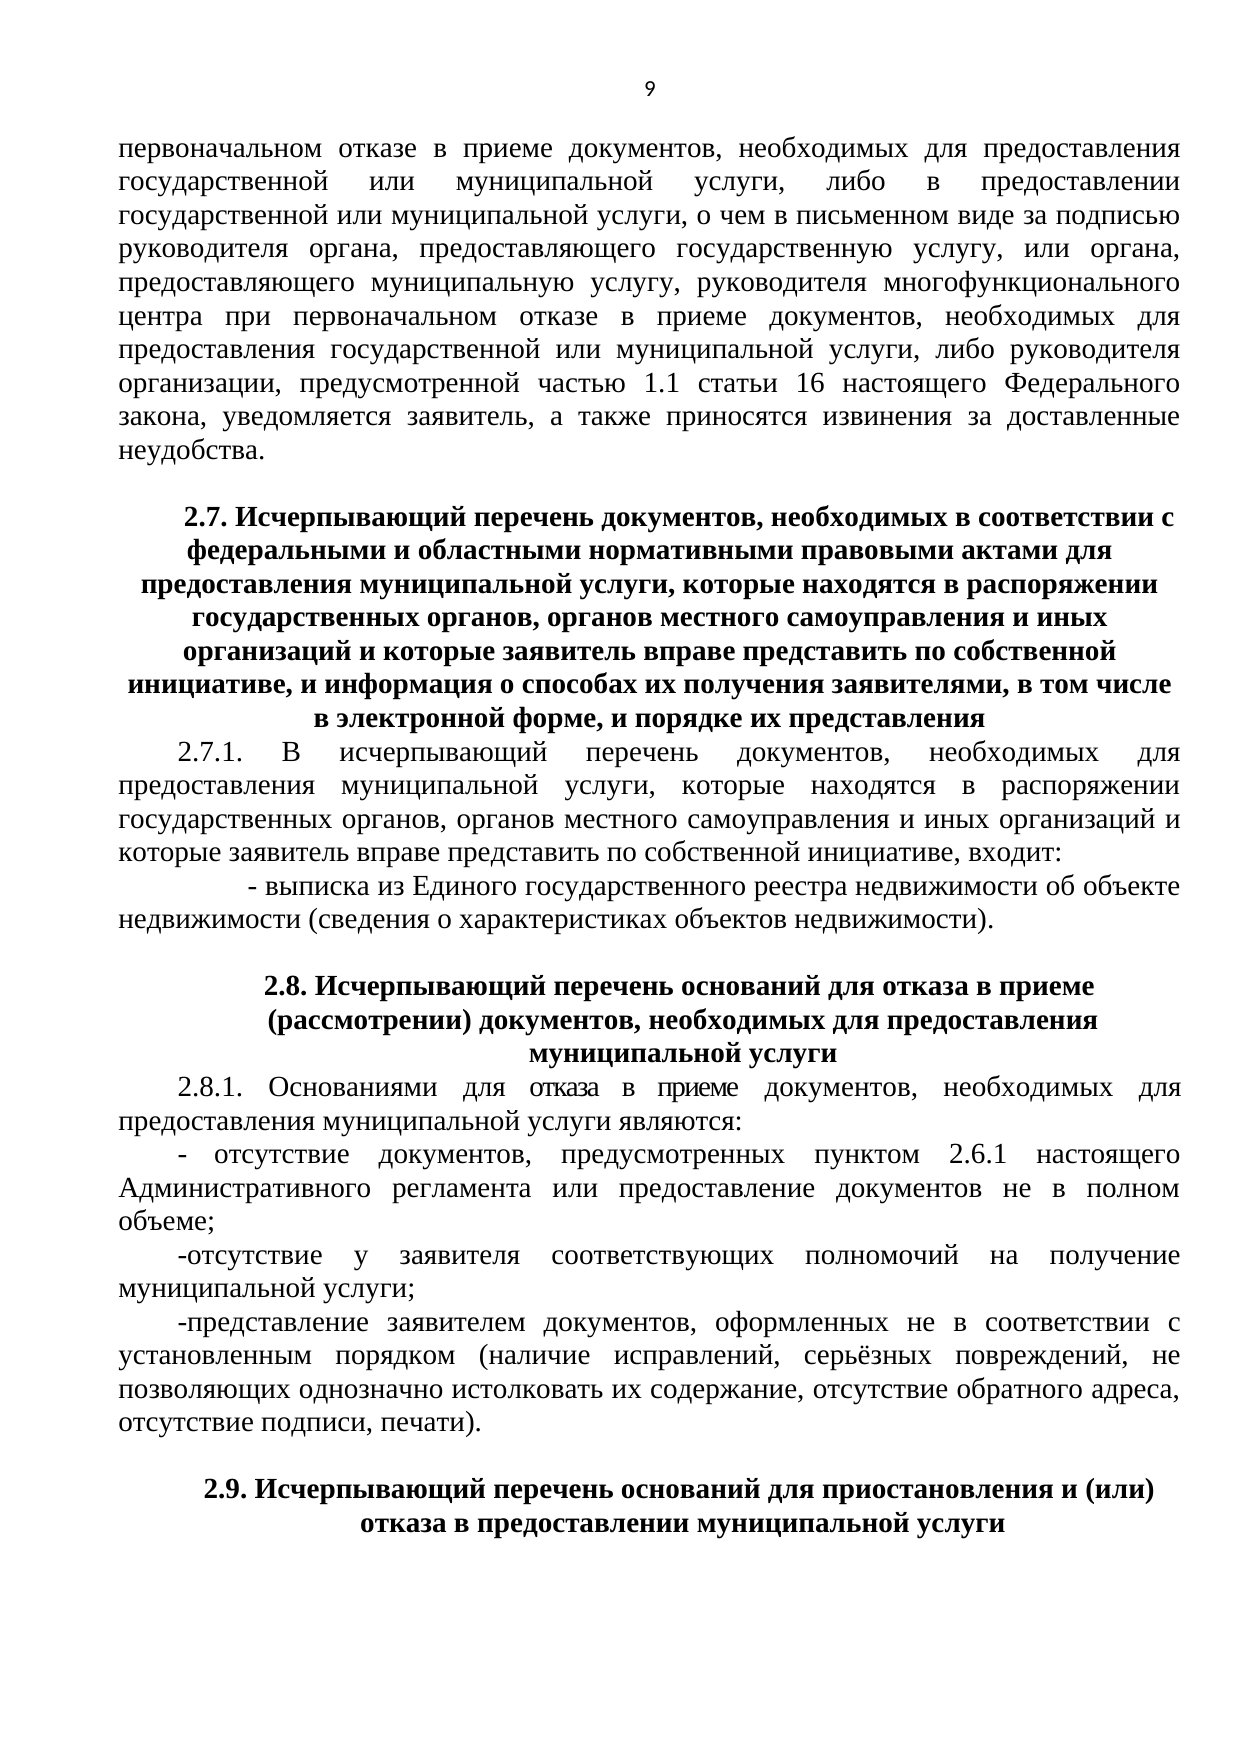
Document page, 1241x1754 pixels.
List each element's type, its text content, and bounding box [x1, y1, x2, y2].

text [118, 130, 1181, 465]
text (рассмотрении) документов, необходимых для предоставления [118, 1002, 1181, 1036]
text 2.8. Исчерпывающий перечень оснований для отказа в приеме [118, 968, 1181, 1002]
text -отсутствие у заявителя соответствующих полномочий на получение муниципальной услуги; [118, 1237, 1181, 1304]
text 2.9. Исчерпывающий перечень оснований для приостановления и (или) [118, 1472, 1181, 1505]
text отказа в предоставлении муниципальной услуги [118, 1505, 1181, 1539]
text 2.8.1. Основаниями для отказа в приеме документов, необходимых для предоставления муниципальной услуги являются: [118, 1069, 1181, 1136]
text 2.7.1. В исчерпывающий перечень документов, необходимых для предоставления муниципальной услуги, которые находятся в распоряжении государственных органов, органов местного самоуправления и иных организаций и которые заявитель вправе представить по собственной инициативе, входит: [118, 734, 1181, 868]
text - отсутствие документов, предусмотренных пунктом 2.6.1 настоящего Административного регламента или предоставление документов не в полном объеме; [118, 1136, 1181, 1237]
text 2.7. Исчерпывающий перечень документов, необходимых в соответствии с федеральными и областными нормативными правовыми актами для предоставления муниципальной услуги, которые находятся в распоряжении государственных органов, органов местного самоуправления и иных организаций и которые заявитель вправе представить по собственной инициативе, и информация о способах их получения заявителями, в том числе в электронной форме, и порядке их представления [118, 499, 1181, 734]
text -представление заявителем документов, оформленных не в соответствии с установленным порядком (наличие исправлений, серьёзных повреждений, не позволяющих однозначно истолковать их содержание, отсутствие обратного адреса, отсутствие подписи, печати). [118, 1304, 1181, 1438]
text - выписка из Единого государственного реестра недвижимости об объекте недвижимости (сведения о характеристиках объектов недвижимости). [118, 868, 1181, 935]
text муниципальной услуги [118, 1036, 1181, 1069]
